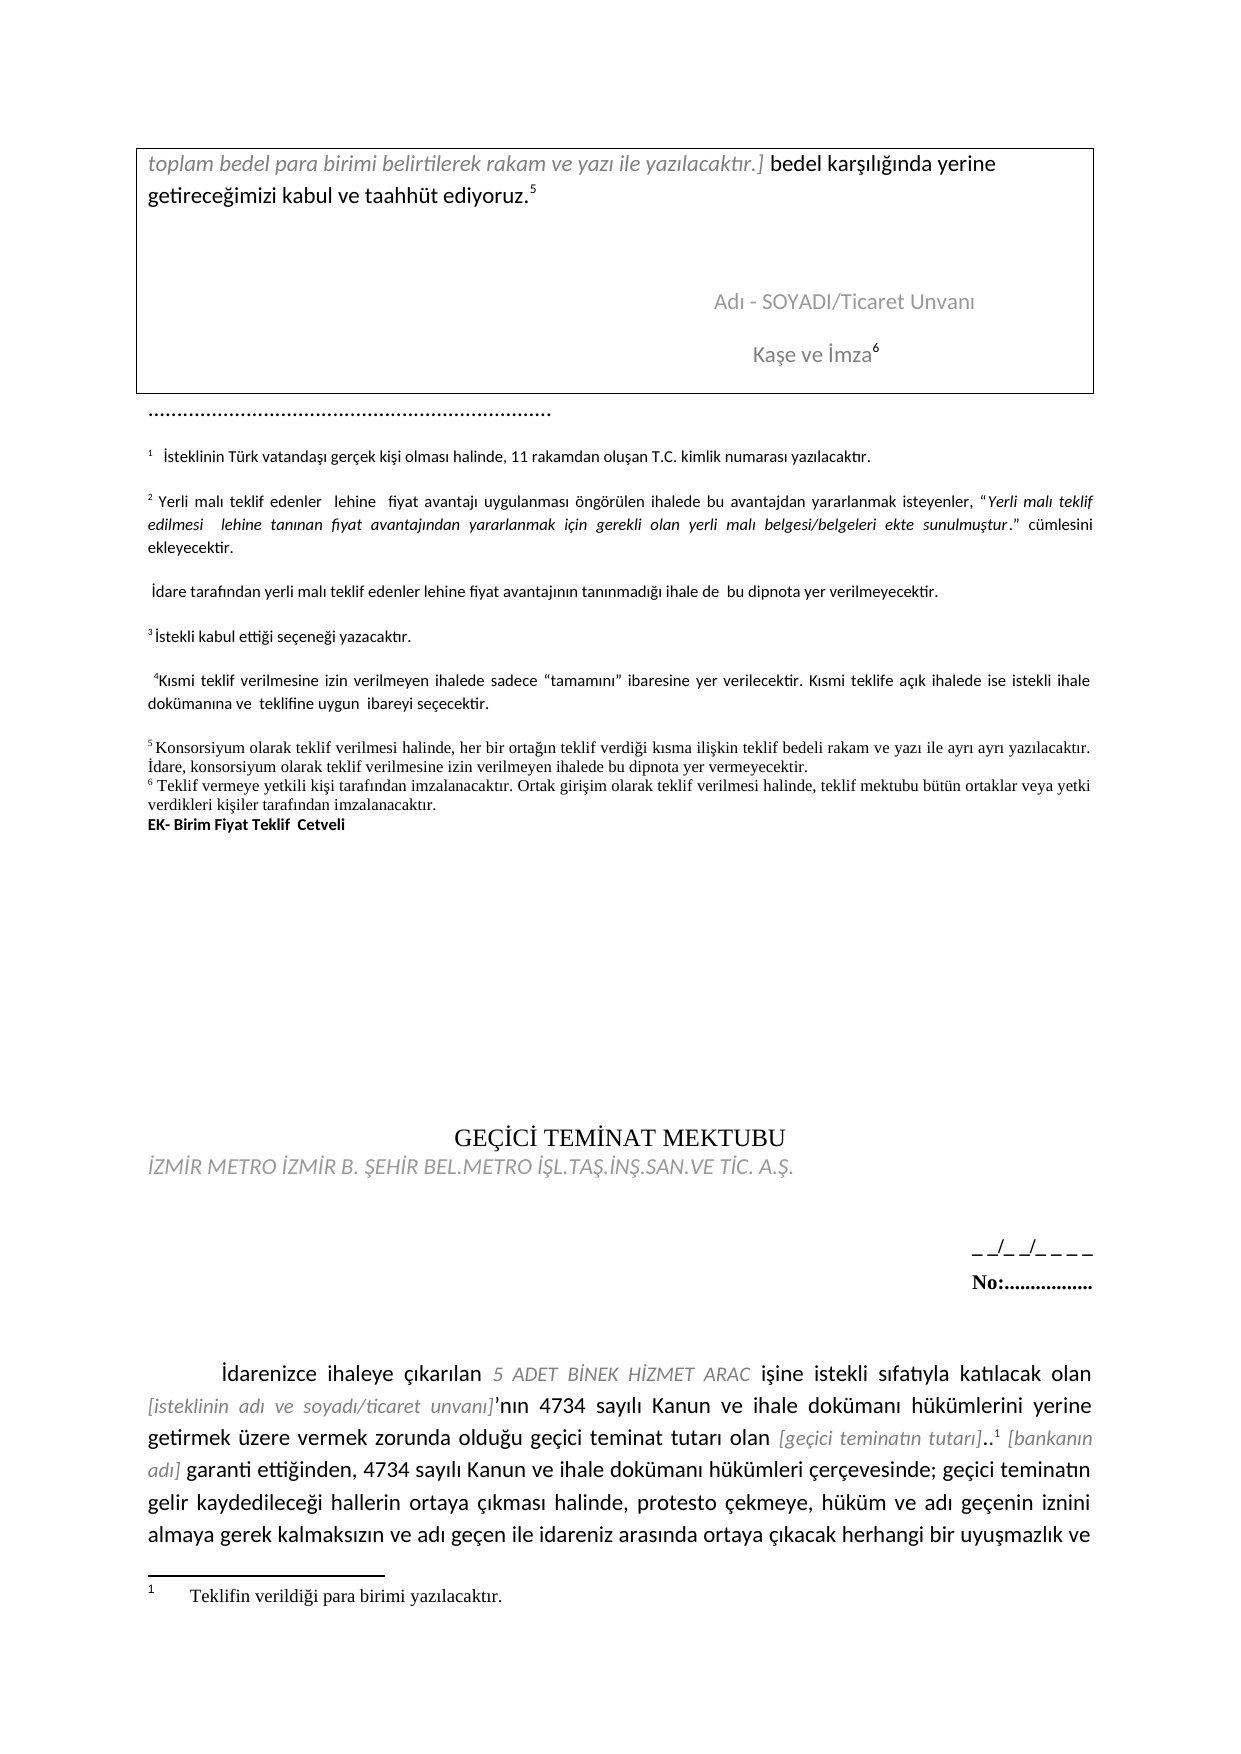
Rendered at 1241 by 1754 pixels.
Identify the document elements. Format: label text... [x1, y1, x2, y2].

text ...................................................................... [148, 394, 1093, 422]
text İdare tarafından yerli malı teklif edenler lehine fiyat avantajının tanınmadığı ihale de bu dipnota yer verilmeyecektir. [148, 582, 1093, 602]
text 4Kısmi teklif verilmesine izin verilmeyen ihalede sadece “tamamını” ibaresine yer verilecektir. Kısmi teklife açık ihalede ise istekli ihale dokümanına ve teklifine uygun ibareyi seçecektir. [148, 670, 1093, 714]
text İZMİR METRO İZMİR B. ŞEHİR BEL.METRO İŞL.TAŞ.İNŞ.SAN.VE TİC. A.Ş. [148, 1152, 1093, 1180]
text EK- Birim Fiyat Teklif Cetveli [148, 814, 1093, 834]
text 1 İsteklinin Türk vatandaşı gerçek kişi olması halinde, 11 rakamdan oluşan T.C. kimlik numarası yazılacaktır. [148, 447, 1093, 467]
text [148, 1359, 1093, 1548]
text 2 Yerli malı teklif edenler lehine fiyat avantajı uygulanması öngörülen ihalede bu avantajdan yararlanmak isteyenler, “Yerli malı teklif edilmesi lehine tanınan fiyat avantajından yararlanmak için gerekli olan yerli malı belgesi/belgeleri ekte sunulmuştur.” cümlesini ekleyecektir. [148, 491, 1093, 558]
subtitle 5 Konsorsiyum olarak teklif verilmesi halinde, her bir ortağın teklif verdiği kısma ilişkin teklif bedeli rakam ve yazı ile ayrı ayrı yazılacaktır. İdare, konsorsiyum olarak teklif verilmesine izin verilmeyen ihalede bu dipnota yer vermeyecektir. [148, 737, 1093, 776]
text _ _/_ _/_ _ _ _ [148, 1234, 1093, 1258]
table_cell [137, 149, 1093, 393]
text 3 İstekli kabul ettiği seçeneği yazacaktır. [148, 626, 1093, 646]
text No:................. [148, 1270, 1093, 1294]
subtitle 6 Teklif vermeye yetkili kişi tarafından imzalanacaktır. Ortak girişim olarak teklif verilmesi halinde, teklif mektubu bütün ortaklar veya yetki verdikleri kişiler tarafından imzalanacaktır. [148, 776, 1093, 814]
subtitle GEÇİCİ TEMİNAT MEKTUBU [148, 1123, 1093, 1152]
